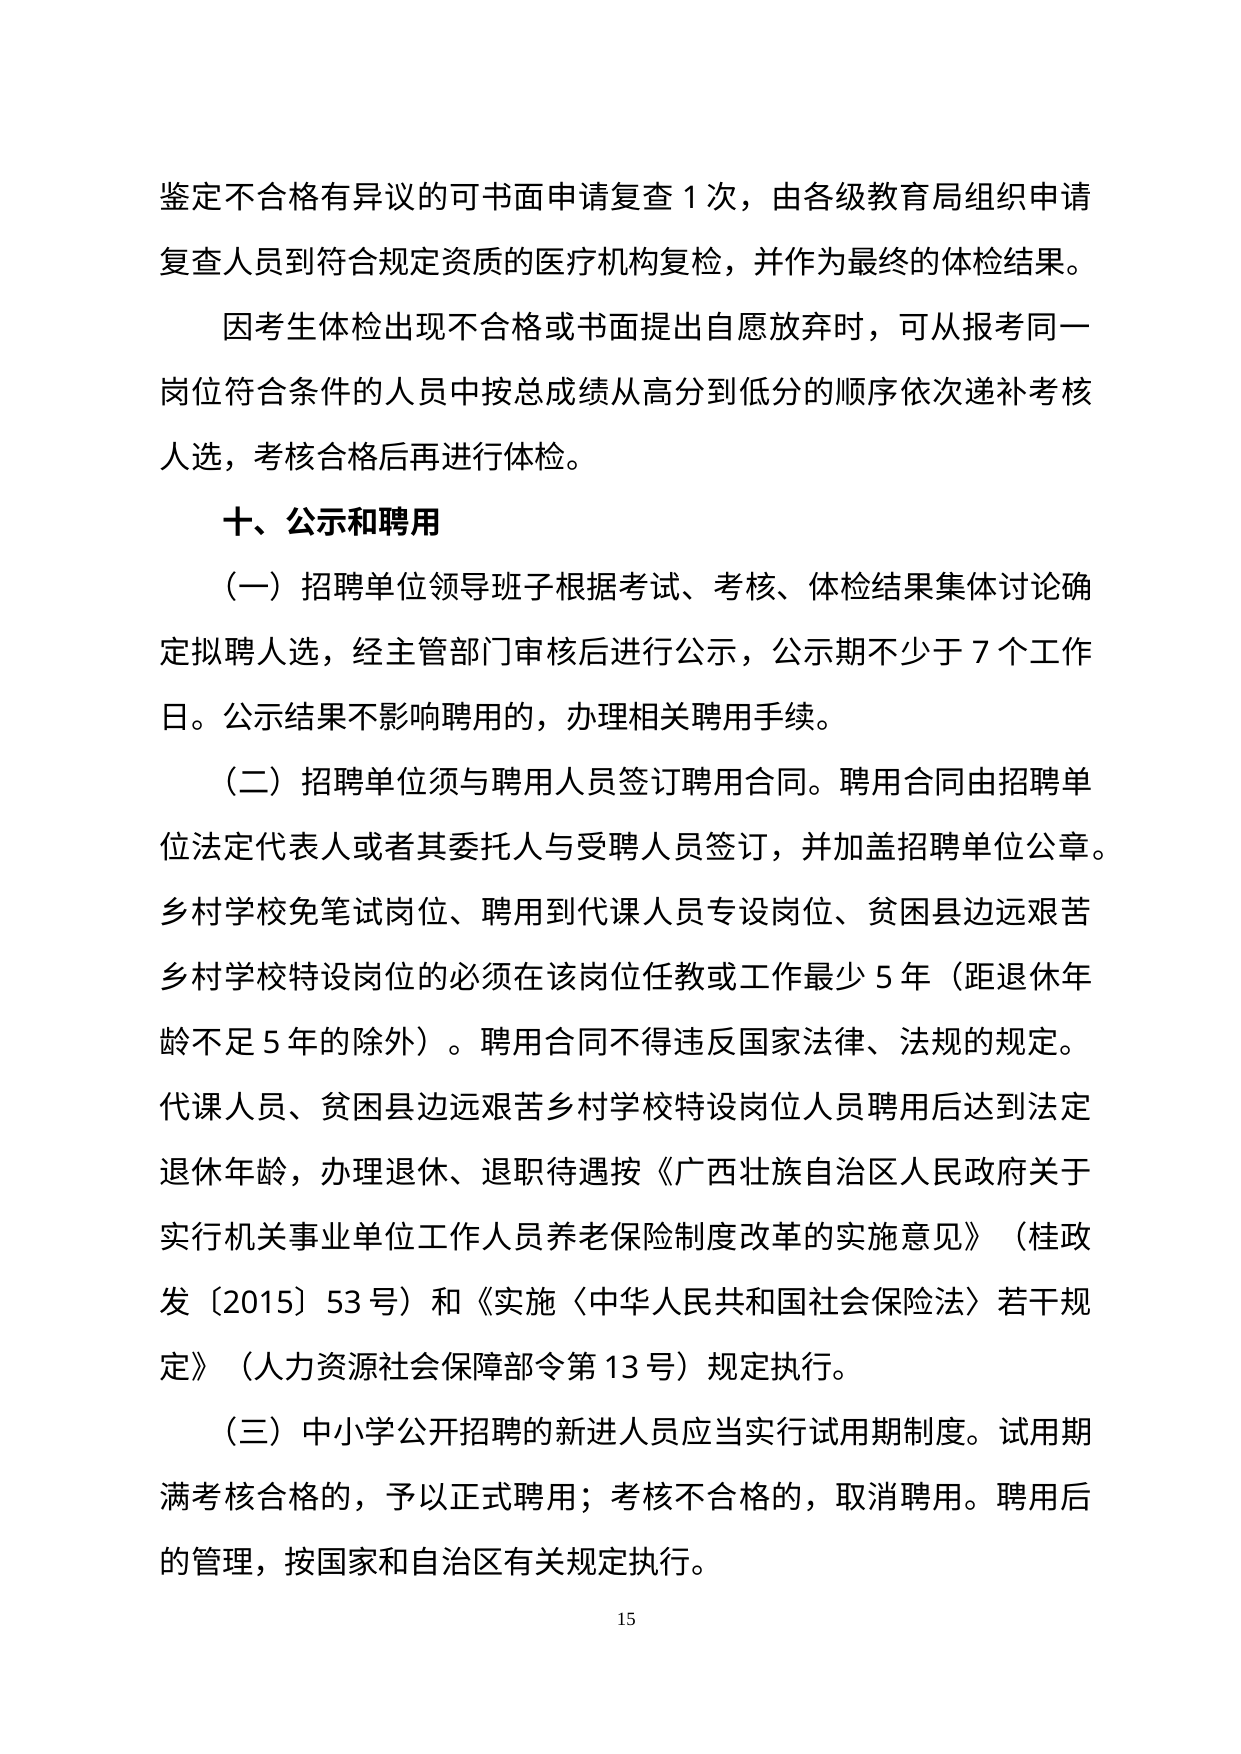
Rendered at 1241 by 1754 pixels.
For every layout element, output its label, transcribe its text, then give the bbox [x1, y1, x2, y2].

text （二）招聘单位须与聘用人员签订聘用合同。聘用合同由招聘单位法定代表人或者其委托人与受聘人员签订，并加盖招聘单位公章。乡村学校免笔试岗位、聘用到代课人员专设岗位、贫困县边远艰苦乡村学校特设岗位的必须在该岗位任教或工作最少5年（距退休年龄不足5年的除外）。聘用合同不得违反国家法律、法规的规定。代课人员、贫困县边远艰苦乡村学校特设岗位人员聘用后达到法定退休年龄，办理退休、退职待遇按《广西壮族自治区人民政府关于实行机关事业单位工作人员养老保险制度改革的实施意见》（桂政发〔2015〕53号）和《实施〈中华人民共和国社会保险法〉若干规定》（人力资源社会保障部令第13号）规定执行。 [159, 747, 1092, 1397]
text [159, 162, 1092, 292]
text （三）中小学公开招聘的新进人员应当实行试用期制度。试用期满考核合格的，予以正式聘用；考核不合格的，取消聘用。聘用后的管理，按国家和自治区有关规定执行。 [159, 1397, 1092, 1592]
text 因考生体检出现不合格或书面提出自愿放弃时，可从报考同一岗位符合条件的人员中按总成绩从高分到低分的顺序依次递补考核人选，考核合格后再进行体检。 [159, 292, 1092, 487]
text 十、公示和聘用 [159, 487, 1092, 552]
text （一）招聘单位领导班子根据考试、考核、体检结果集体讨论确定拟聘人选，经主管部门审核后进行公示，公示期不少于7个工作日。公示结果不影响聘用的，办理相关聘用手续。 [159, 552, 1092, 747]
